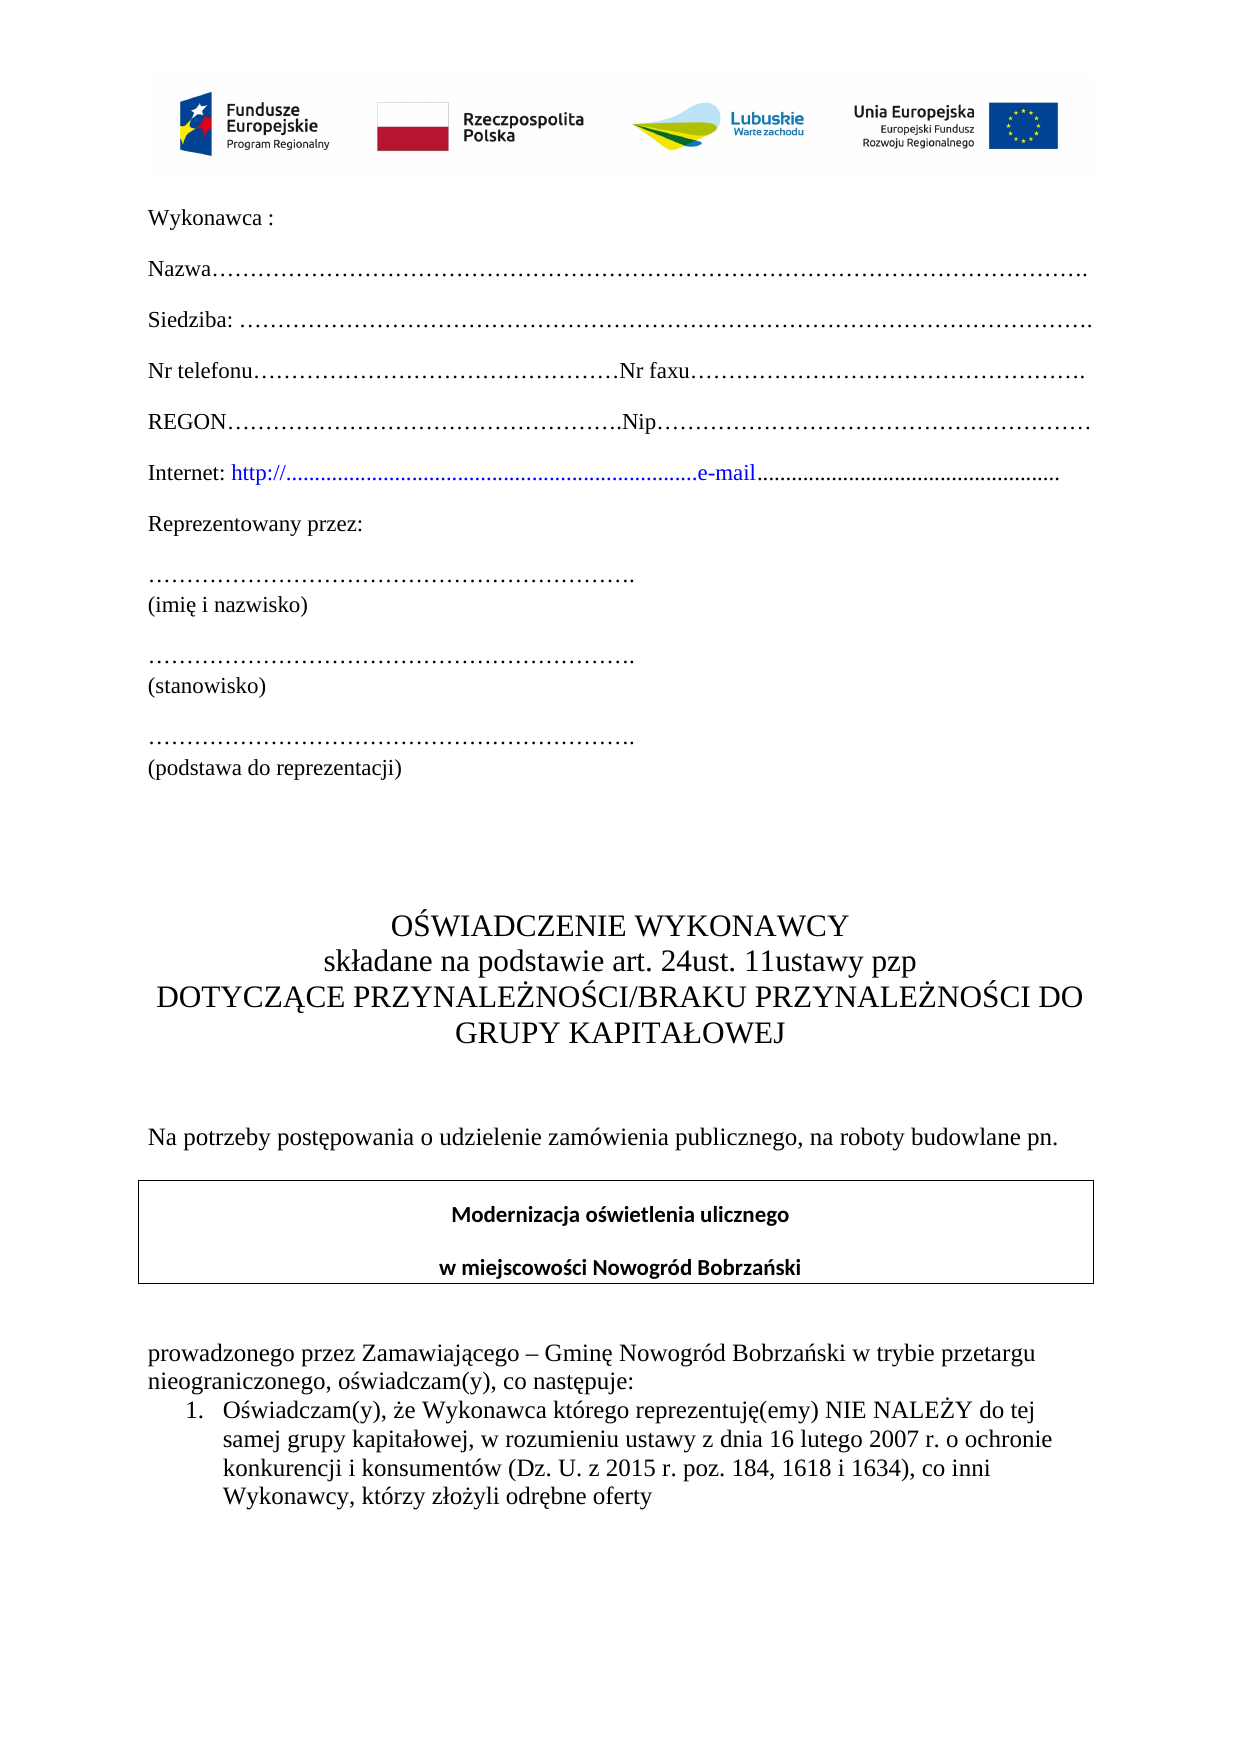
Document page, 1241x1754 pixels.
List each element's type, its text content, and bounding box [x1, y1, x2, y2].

text ………………………………………………………. (podstawa do reprezentacji) [148, 723, 1093, 780]
text Nr telefonu…………………………………………Nr faxu……………………………………………. [148, 357, 1093, 383]
text Na potrzeby postępowania o udzielenie zamówienia publicznego, na roboty budowlane pn. [148, 1122, 1093, 1151]
picture [147, 73, 1093, 176]
text prowadzonego przez Zamawiającego – Gminę Nowogród Bobrzański w trybie przetargu nieograniczonego, oświadczam(y), co następuje: [148, 1338, 1093, 1395]
text Internet: http://........................................................................e-mail..................................................... [148, 459, 1093, 485]
list Oświadczam(y), że Wykonawca którego reprezentuję(emy) NIE NALEŻY do tej samej grupy kapitałowej, w rozumieniu ustawy z dnia 16 lutego 2007 r. o ochronie konkurencji i konsumentów (Dz. U. z 2015 r. poz. 184, 1618 i 1634), co inni Wykonawcy, którzy złożyli odrębne oferty [185, 1395, 1093, 1510]
text Reprezentowany przez: [148, 510, 1093, 536]
text składane na podstawie art. 24ust. 11ustawy pzp [148, 943, 1093, 979]
text OŚWIADCZENIE WYKONAWCY [148, 907, 1093, 943]
text Nazwa……………………………………………………………………………………………………. [148, 255, 1093, 281]
text Siedziba: …………………………………………………………………………………………………. [148, 306, 1093, 332]
text ………………………………………………………. (imię i nazwisko) [148, 561, 1093, 617]
text DOTYCZĄCE PRZYNALEŻNOŚCI/BRAKU PRZYNALEŻNOŚCI DO GRUPY KAPITAŁOWEJ [148, 979, 1093, 1051]
text REGON…………………………………………….Nip………………………………………………… [148, 408, 1093, 434]
text Modernizacja oświetlenia ulicznego [139, 1181, 1093, 1228]
text ………………………………………………………. (stanowisko) [148, 642, 1093, 699]
text Wykonawca : [148, 204, 1093, 230]
text w miejscowości Nowogród Bobrzański [139, 1233, 1093, 1283]
